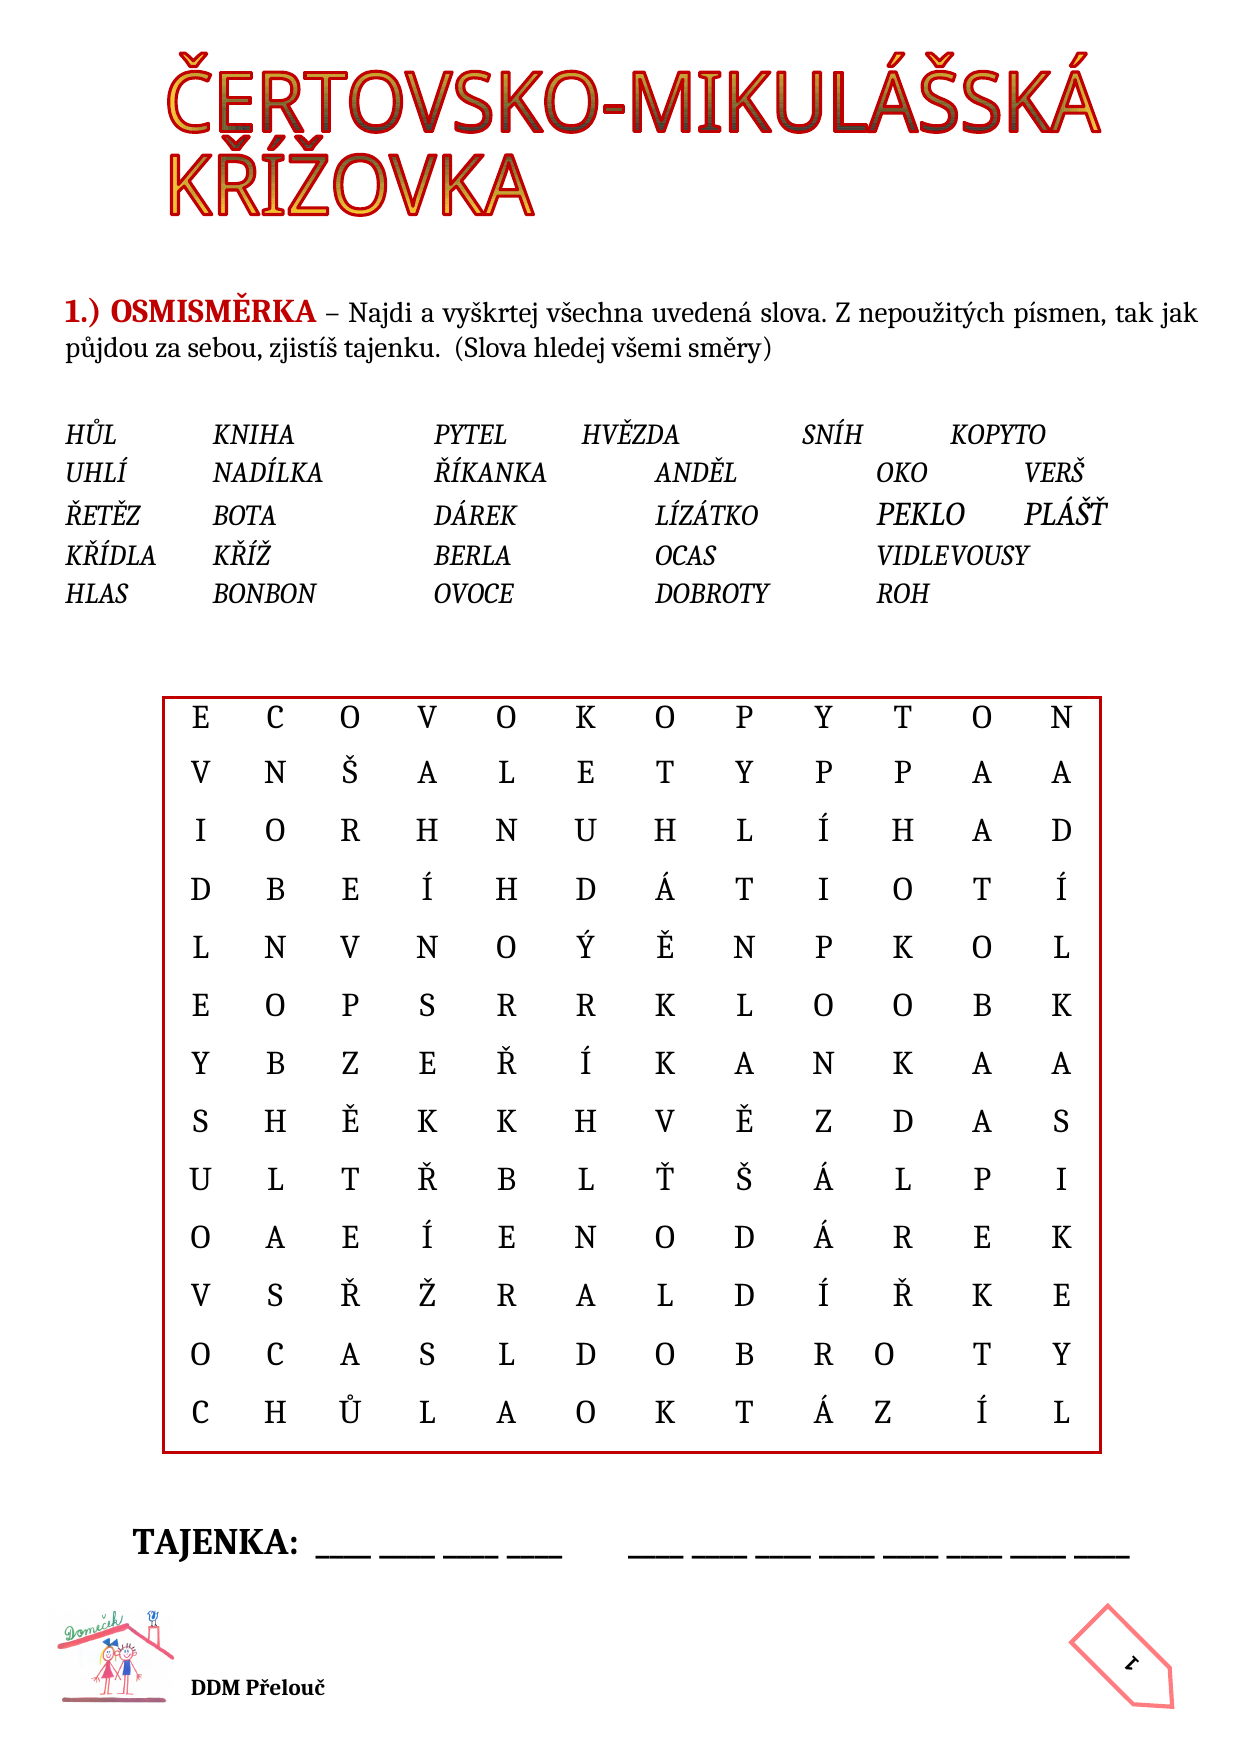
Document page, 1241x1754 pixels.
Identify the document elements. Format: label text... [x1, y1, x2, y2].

table_cell H [238, 1393, 312, 1451]
table_cell K [388, 1103, 467, 1161]
table_cell O [165, 1219, 238, 1277]
table_cell Ě [625, 928, 704, 986]
table_cell Í [784, 812, 863, 870]
table_cell I [1022, 1161, 1099, 1219]
table_header N [1022, 699, 1099, 754]
table_cell A [313, 1335, 387, 1393]
table_cell D [705, 1277, 784, 1335]
table_header O [313, 699, 387, 754]
table_cell Á [625, 870, 704, 928]
table_cell O [942, 928, 1022, 986]
table_cell O [467, 928, 546, 986]
table_cell E [1022, 1277, 1099, 1335]
table_cell E [165, 986, 238, 1044]
table_cell O [238, 986, 312, 1044]
text UHLÍ NADÍLKA ŘÍKANKA ANDĚL OKO VERŠ [65, 456, 1199, 490]
table_header P [705, 699, 784, 754]
table_cell A [238, 1219, 312, 1277]
table_cell O [165, 1335, 238, 1393]
text HLAS BONBON OVOCE DOBROTY ROH [65, 577, 1199, 611]
table_cell R [467, 1277, 546, 1335]
table_cell H [238, 1103, 312, 1161]
table_cell U [165, 1161, 238, 1219]
table_cell Ť [625, 1161, 704, 1219]
table_cell R [546, 986, 625, 1044]
table_cell Á [784, 1393, 863, 1451]
table_cell D [863, 1103, 942, 1161]
table_cell Ý [546, 928, 625, 986]
table_header V [388, 699, 467, 754]
table_header Y [784, 699, 863, 754]
table_cell Z [784, 1103, 863, 1161]
table_cell T [942, 1335, 1022, 1393]
table_cell L [388, 1393, 467, 1451]
table_cell Á [784, 1161, 863, 1219]
table_cell Y [1022, 1335, 1099, 1393]
table_cell R [863, 1219, 942, 1277]
table_cell V [165, 754, 238, 812]
table_cell L [1022, 1393, 1099, 1451]
table_cell A [1022, 754, 1099, 812]
text KŘÍDLA KŘÍŽ BERLA OCAS VIDLE VOUSY [65, 539, 1199, 572]
table_cell R [313, 812, 387, 870]
table_cell Ř [388, 1161, 467, 1219]
table_cell H [546, 1103, 625, 1161]
table_cell Y [165, 1044, 238, 1102]
table_cell Í [388, 870, 467, 928]
table_cell L [863, 1161, 942, 1219]
table_cell Y [705, 754, 784, 812]
table_cell Á [784, 1219, 863, 1277]
table_cell Í [1022, 870, 1099, 928]
table_cell E [467, 1219, 546, 1277]
table_cell L [546, 1161, 625, 1219]
text ŘETĚZ BOTA DÁREK LÍZÁTKO PEKLO PLÁŠŤ [65, 495, 1199, 533]
table_cell H [388, 812, 467, 870]
table_cell Š [705, 1161, 784, 1219]
table_header C [238, 699, 312, 754]
table_cell L [165, 928, 238, 986]
table_cell Í [942, 1393, 1022, 1451]
table_cell E [388, 1044, 467, 1102]
table_cell A [467, 1393, 546, 1451]
table_cell L [467, 1335, 546, 1393]
table_cell I [784, 870, 863, 928]
table_cell Ř [467, 1044, 546, 1102]
table_cell T [705, 870, 784, 928]
table_cell Í [546, 1044, 625, 1102]
table_cell N [784, 1044, 863, 1102]
table_cell O [863, 870, 942, 928]
table_cell S [238, 1277, 312, 1335]
table_cell Z [313, 1044, 387, 1102]
table_cell L [238, 1161, 312, 1219]
table_cell C [238, 1335, 312, 1393]
table_cell Z [863, 1393, 942, 1451]
table_header E [165, 699, 238, 754]
text 1.) OSMISMĚRKA – Najdi a vyškrtej všechna uvedená slova. Z nepoužitých písmen, tak jak půjdou za sebou, zjistíš tajenku. (Slova hledej všemi směry) [65, 293, 1199, 365]
table_cell U [546, 812, 625, 870]
table_cell K [625, 1393, 704, 1451]
table_cell K [942, 1277, 1022, 1335]
table_cell P [784, 754, 863, 812]
table_cell L [625, 1277, 704, 1335]
table_cell H [467, 870, 546, 928]
table_cell V [625, 1103, 704, 1161]
table_cell N [238, 754, 312, 812]
text HŮL KNIHA PYTEL HVĚZDA SNÍH KOPYTO [65, 418, 1199, 451]
table_cell Ř [313, 1277, 387, 1335]
table_cell R [467, 986, 546, 1044]
table_cell K [863, 928, 942, 986]
table_cell K [1022, 986, 1099, 1044]
table_cell Í [388, 1219, 467, 1277]
table_cell R [784, 1335, 863, 1393]
table_cell B [942, 986, 1022, 1044]
table_cell L [467, 754, 546, 812]
table_cell D [546, 1335, 625, 1393]
table_cell I [165, 812, 238, 870]
table_cell A [942, 812, 1022, 870]
table_cell Ř [863, 1277, 942, 1335]
table_cell E [942, 1219, 1022, 1277]
table_cell C [165, 1393, 238, 1451]
table_cell H [863, 812, 942, 870]
table_cell H [625, 812, 704, 870]
table_cell S [388, 986, 467, 1044]
table_cell B [238, 1044, 312, 1102]
table_cell D [546, 870, 625, 928]
table_cell P [784, 928, 863, 986]
table_cell Ě [313, 1103, 387, 1161]
table_cell V [313, 928, 387, 986]
table_cell P [863, 754, 942, 812]
table_cell E [313, 1219, 387, 1277]
table_cell Ů [313, 1393, 387, 1451]
table_cell K [625, 986, 704, 1044]
table_cell O [625, 1335, 704, 1393]
table_header K [546, 699, 625, 754]
table_cell B [705, 1335, 784, 1393]
table_cell Í [784, 1277, 863, 1335]
table_cell E [313, 870, 387, 928]
table_cell K [1022, 1219, 1099, 1277]
table_cell T [705, 1393, 784, 1451]
table_cell N [546, 1219, 625, 1277]
table_header O [467, 699, 546, 754]
table_cell D [165, 870, 238, 928]
table_cell P [313, 986, 387, 1044]
table_cell S [165, 1103, 238, 1161]
table_cell E [546, 754, 625, 812]
table_header O [625, 699, 704, 754]
table_cell A [705, 1044, 784, 1102]
table_cell A [942, 754, 1022, 812]
table_cell S [1022, 1103, 1099, 1161]
text TAJENKA: ____ ____ ____ ____ ____ ____ ____ ____ ____ ____ ____ ____ [65, 1521, 1199, 1564]
table_cell A [1022, 1044, 1099, 1102]
table_cell T [942, 870, 1022, 928]
table_cell O [784, 986, 863, 1044]
table_cell O [625, 1219, 704, 1277]
table_cell Ě [705, 1103, 784, 1161]
table_cell L [705, 812, 784, 870]
table_cell A [942, 1044, 1022, 1102]
table_cell B [467, 1161, 546, 1219]
table_header O [942, 699, 1022, 754]
table_cell O [546, 1393, 625, 1451]
table_cell P [942, 1161, 1022, 1219]
table_cell O [238, 812, 312, 870]
table_cell N [238, 928, 312, 986]
table_cell A [942, 1103, 1022, 1161]
table_cell K [467, 1103, 546, 1161]
table_cell L [1022, 928, 1099, 986]
table_cell N [467, 812, 546, 870]
table_cell V [165, 1277, 238, 1335]
table_cell B [238, 870, 312, 928]
table_cell K [625, 1044, 704, 1102]
table_cell O [863, 1335, 942, 1393]
table_cell D [1022, 812, 1099, 870]
table_cell O [863, 986, 942, 1044]
table_cell N [388, 928, 467, 986]
table_cell T [313, 1161, 387, 1219]
table_cell Š [313, 754, 387, 812]
table_cell A [388, 754, 467, 812]
table_cell Ž [388, 1277, 467, 1335]
table_cell T [625, 754, 704, 812]
table_cell A [546, 1277, 625, 1335]
table_cell N [705, 928, 784, 986]
table_cell S [388, 1335, 467, 1393]
table_header T [863, 699, 942, 754]
table_cell L [705, 986, 784, 1044]
table_cell K [863, 1044, 942, 1102]
table_cell D [705, 1219, 784, 1277]
